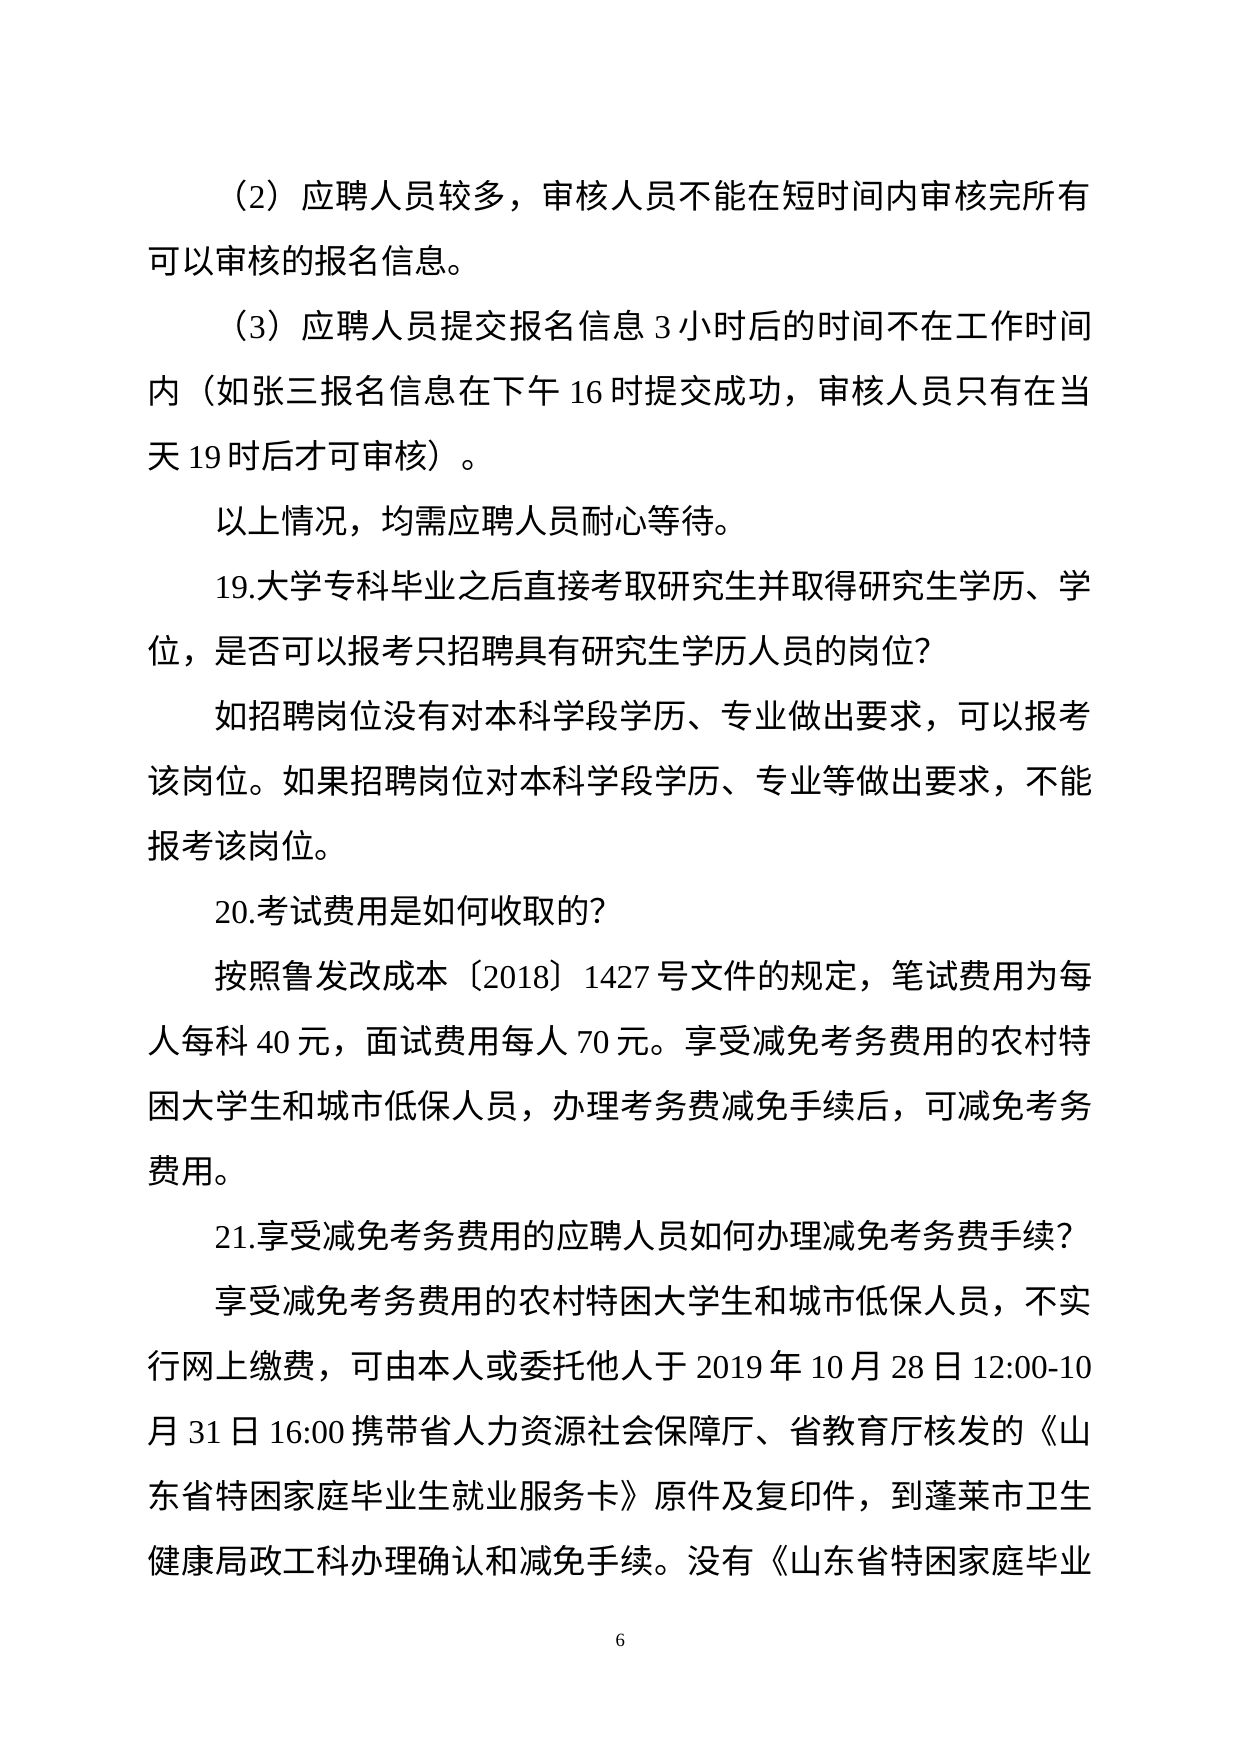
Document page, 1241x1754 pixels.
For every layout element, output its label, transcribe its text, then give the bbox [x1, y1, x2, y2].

text （2）应聘人员较多，审核人员不能在短时间内审核完所有可以审核的报名信息。 [148, 162, 1092, 292]
text （3）应聘人员提交报名信息3小时后的时间不在工作时间内（如张三报名信息在下午16时提交成功，审核人员只有在当天19时后才可审核）。 [148, 292, 1092, 487]
text 19.大学专科毕业之后直接考取研究生并取得研究生学历、学位，是否可以报考只招聘具有研究生学历人员的岗位？ [148, 552, 1092, 682]
text 21.享受减免考务费用的应聘人员如何办理减免考务费手续？ [148, 1202, 1092, 1267]
text 按照鲁发改成本〔2018〕1427号文件的规定，笔试费用为每人每科40元，面试费用每人70元。享受减免考务费用的农村特困大学生和城市低保人员，办理考务费减免手续后，可减免考务费用。 [148, 942, 1092, 1202]
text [148, 1267, 1092, 1592]
text 20.考试费用是如何收取的？ [148, 877, 1092, 942]
text 如招聘岗位没有对本科学段学历、专业做出要求，可以报考该岗位。如果招聘岗位对本科学段学历、专业等做出要求，不能报考该岗位。 [148, 682, 1092, 877]
text 以上情况，均需应聘人员耐心等待。 [148, 487, 1092, 552]
